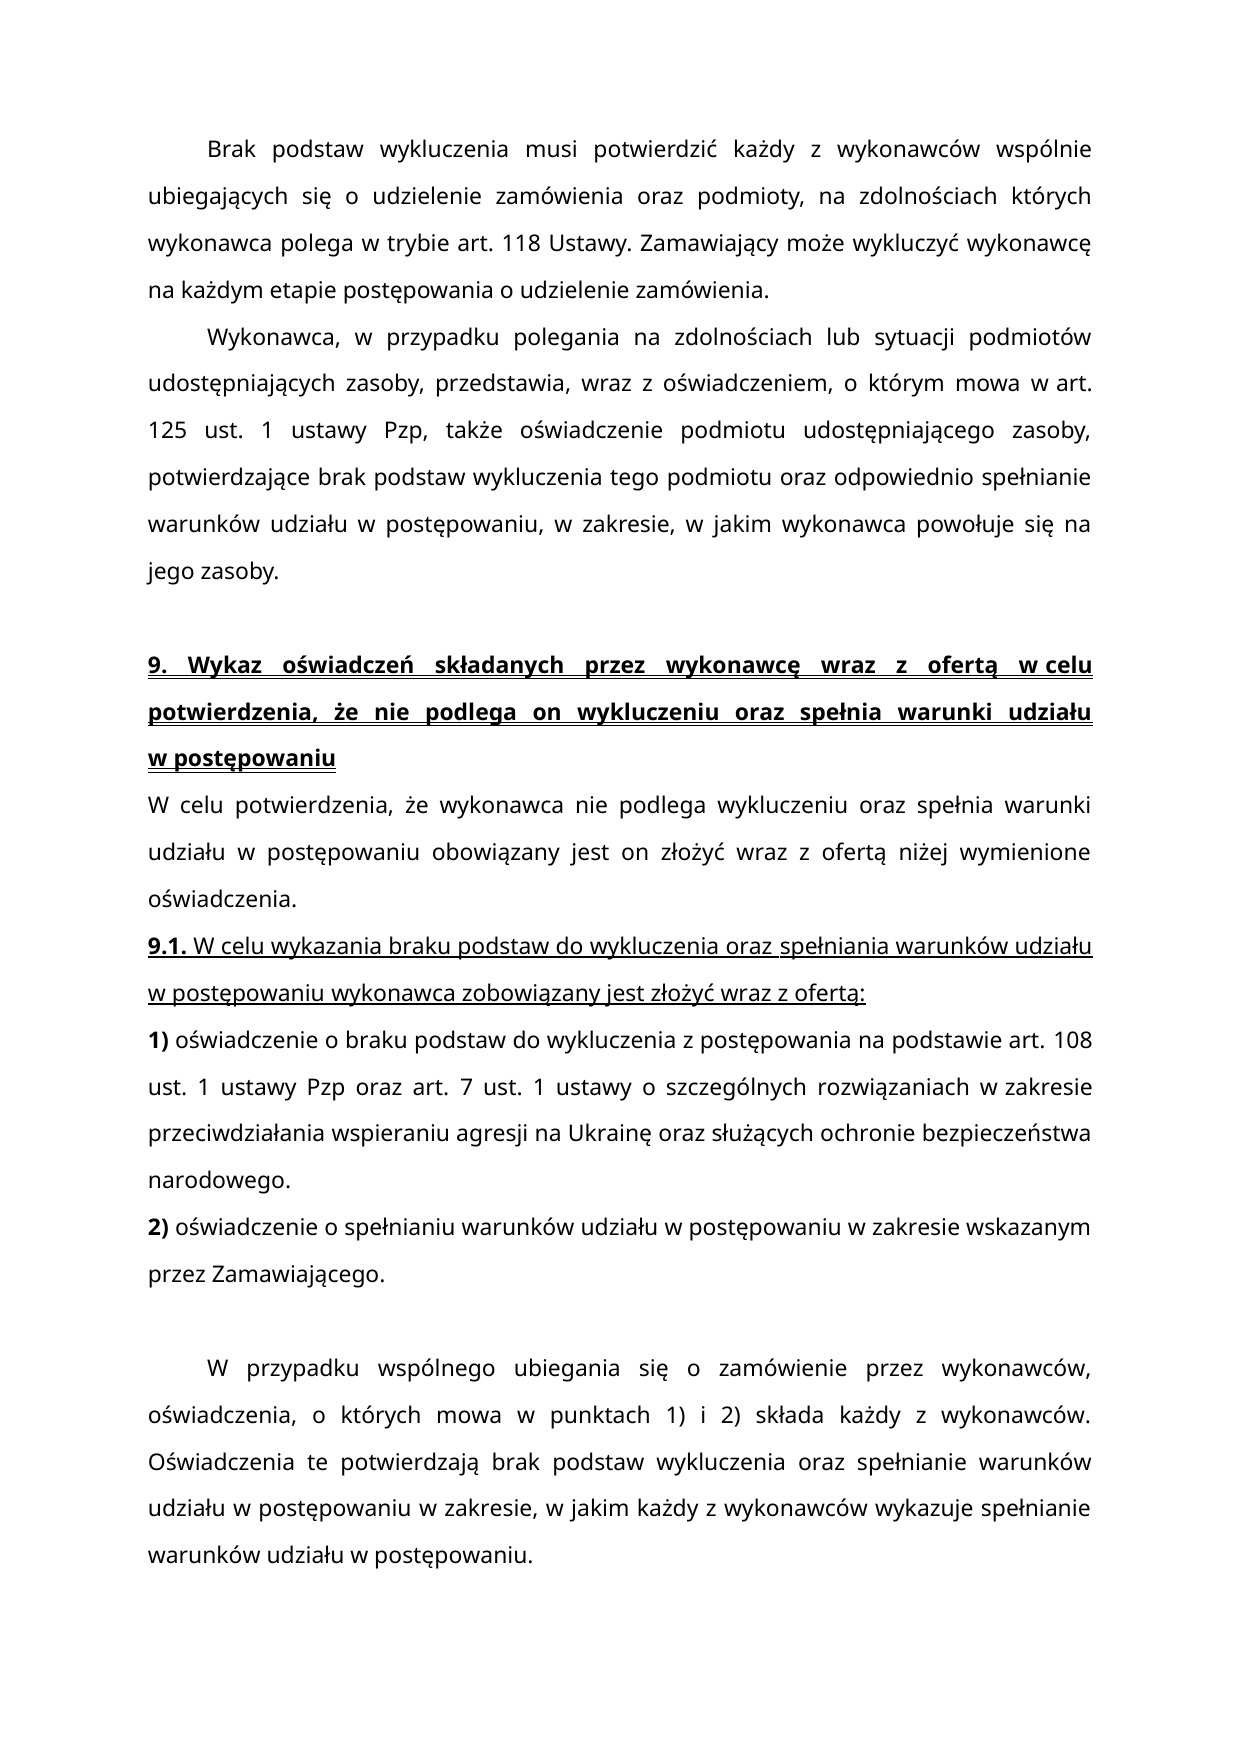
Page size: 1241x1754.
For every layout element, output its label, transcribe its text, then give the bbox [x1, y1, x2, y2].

text 1) oświadczenie o braku podstaw do wykluczenia z postępowania na podstawie art. 108 ust. 1 ustawy Pzp oraz art. 7 ust. 1 ustawy o szczególnych rozwiązaniach w zakresie przeciwdziałania wspieraniu agresji na Ukrainę oraz służących ochronie bezpieczeństwa narodowego. [148, 1023, 1092, 1195]
text 9. Wykaz oświadczeń składanych przez wykonawcę wraz z ofertą w celu potwierdzenia, że nie podlega on wykluczeniu oraz spełnia warunki udziału w postępowaniu [148, 648, 1092, 675]
text 2) oświadczenie o spełnianiu warunków udziału w postępowaniu w zakresie wskazanym przez Zamawiającego. [148, 1211, 1092, 1289]
text 9.1. W celu wykazania braku podstaw do wykluczenia oraz spełniania warunków udziału w postępowaniu wykonawca zobowiązany jest złożyć wraz z ofertą: [148, 957, 1092, 1008]
list Brak podstaw wykluczenia musi potwierdzić każdy z wykonawców wspólnie ubiegających się o udzielenie zamówienia oraz podmioty, na zdolnościach których wykonawca polega w trybie art. 118 Ustawy. Zamawiający może wykluczyć wykonawcę na każdym etapie postępowania o udzielenie zamówienia. [148, 133, 1092, 305]
list Wykonawca, w przypadku polegania na zdolnościach lub sytuacji podmiotów udostępniających zasoby, przedstawia, wraz z oświadczeniem, o którym mowa w art. 125 ust. 1 ustawy Pzp, także oświadczenie podmiotu udostępniającego zasoby, potwierdzające brak podstaw wykluczenia tego podmiotu oraz odpowiednio spełnianie warunków udziału w postępowaniu, w zakresie, w jakim wykonawca powołuje się na jego zasoby. [148, 320, 1092, 586]
text 9. Wykaz oświadczeń składanych przez wykonawcę wraz z ofertą w celu potwierdzenia, że nie podlega on wykluczeniu oraz spełnia warunki udziału w postępowaniu [148, 726, 1092, 773]
text W celu potwierdzenia, że wykonawca nie podlega wykluczeniu oraz spełnia warunki udziału w postępowaniu obowiązany jest on złożyć wraz z ofertą niżej wymienione oświadczenia. [148, 789, 1092, 914]
text 9. Wykaz oświadczeń składanych przez wykonawcę wraz z ofertą w celu potwierdzenia, że nie podlega on wykluczeniu oraz spełnia warunki udziału w postępowaniu [148, 679, 1092, 722]
text 9.1. W celu wykazania braku podstaw do wykluczenia oraz spełniania warunków udziału w postępowaniu wykonawca zobowiązany jest złożyć wraz z ofertą: [148, 930, 1092, 956]
text W przypadku wspólnego ubiegania się o zamówienie przez wykonawców, oświadczenia, o których mowa w punktach 1) i 2) składa każdy z wykonawców. Oświadczenia te potwierdzają brak podstaw wykluczenia oraz spełnianie warunków udziału w postępowaniu w zakresie, w jakim każdy z wykonawców wykazuje spełnianie warunków udziału w postępowaniu. [148, 1352, 1092, 1570]
